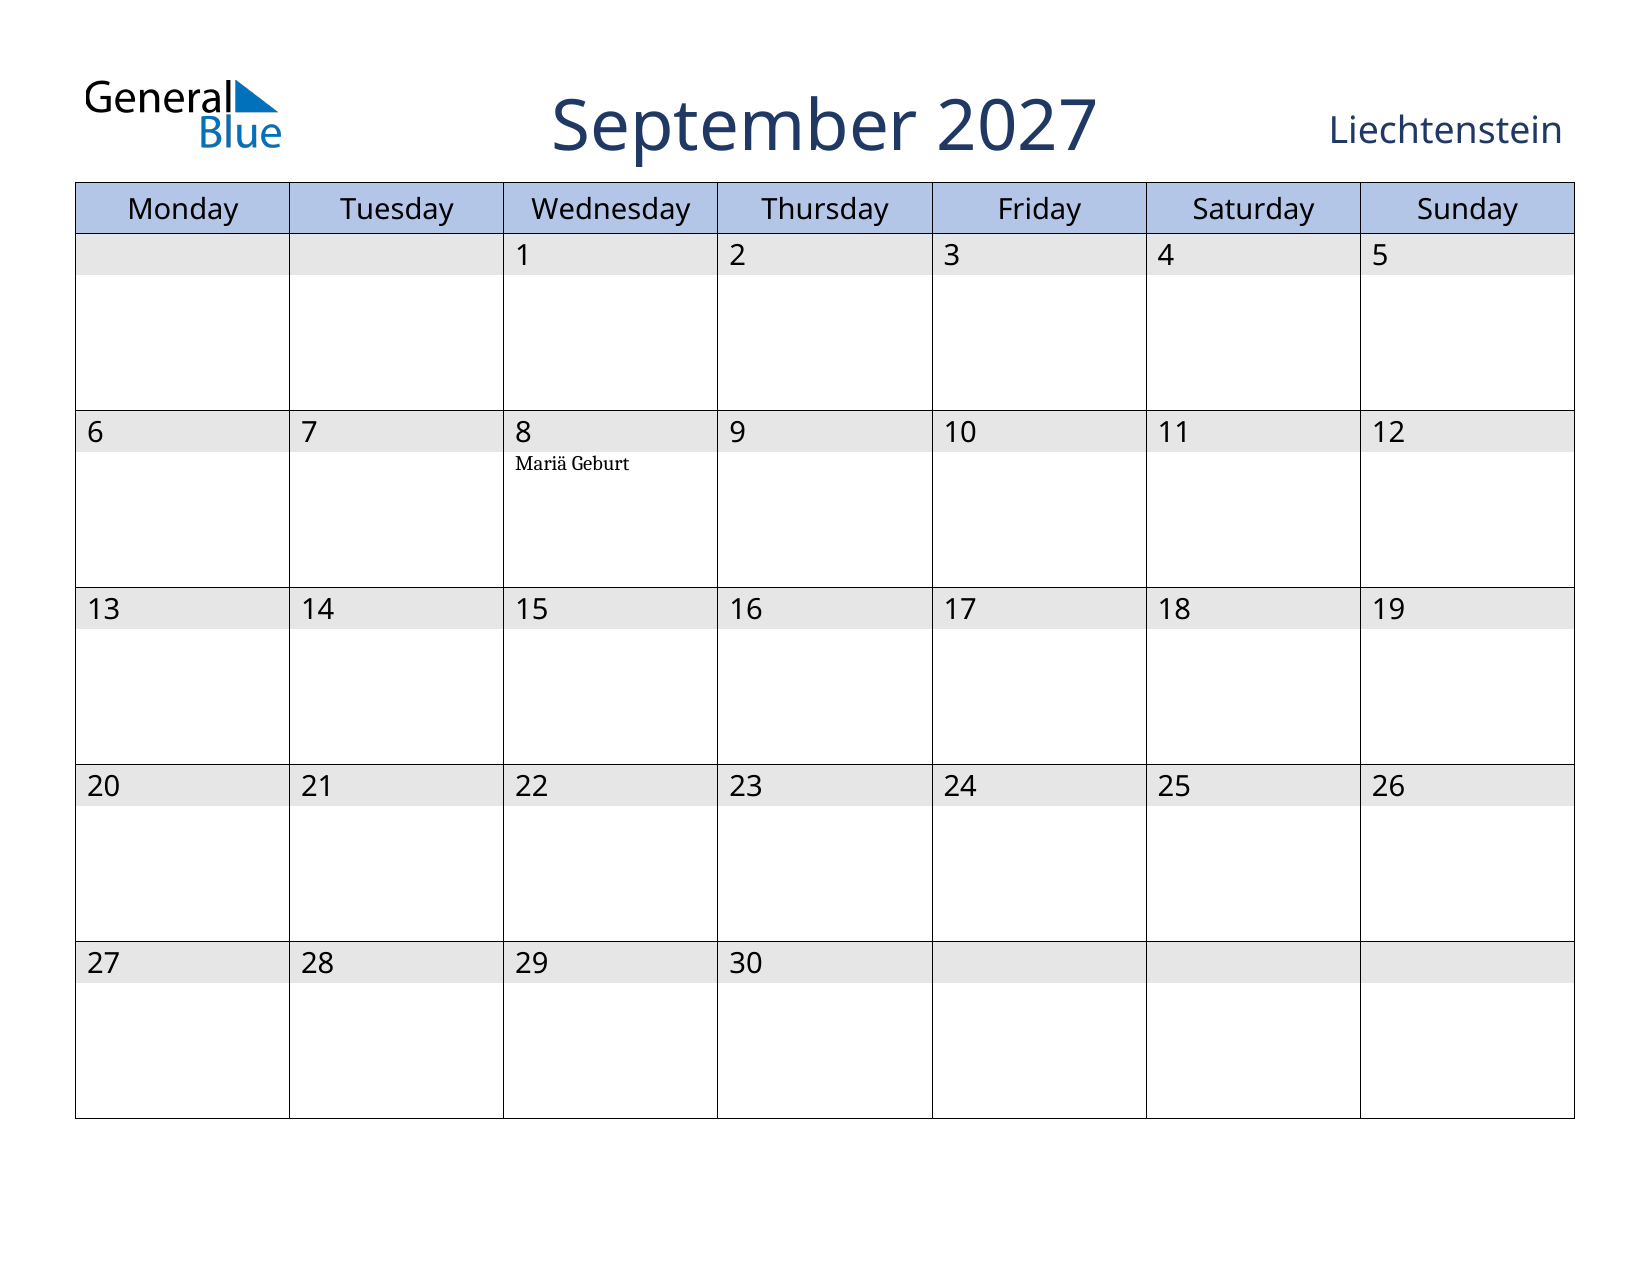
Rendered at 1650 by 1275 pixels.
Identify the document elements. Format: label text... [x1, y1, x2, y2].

table_cell 4 [1147, 234, 1360, 275]
table_cell [1147, 942, 1360, 983]
table_cell [76, 234, 289, 275]
table_cell [76, 629, 289, 764]
table_cell [1147, 452, 1360, 587]
table_cell Saturday [1147, 183, 1360, 233]
picture [86, 80, 281, 148]
table_cell [1361, 942, 1574, 983]
table_cell 30 [718, 942, 932, 983]
table_cell Tuesday [290, 183, 503, 233]
table_cell Mariä Geburt [504, 452, 717, 587]
table_cell [76, 806, 289, 941]
table_cell 16 [718, 588, 932, 629]
table_cell [290, 275, 503, 410]
table_cell 28 [290, 942, 503, 983]
table_cell [933, 983, 1146, 1118]
table_cell [718, 983, 932, 1118]
table_cell [1147, 629, 1360, 764]
table_cell 2 [718, 234, 932, 275]
table_cell [718, 452, 932, 587]
table_cell Monday [76, 183, 289, 233]
table_cell 15 [504, 588, 717, 629]
table_cell [1147, 806, 1360, 941]
table_header September 2027 [504, 75, 1146, 182]
table_cell 1 [504, 234, 717, 275]
table_cell Thursday [718, 183, 932, 233]
table_cell 8 [504, 411, 717, 452]
table_cell Wednesday [504, 183, 717, 233]
table_cell [1361, 629, 1574, 764]
table_header [76, 75, 503, 182]
table_cell [290, 234, 503, 275]
table_cell [76, 275, 289, 410]
table_cell 27 [76, 942, 289, 983]
table_cell [933, 942, 1146, 983]
table_cell [1361, 983, 1574, 1118]
table_cell 19 [1361, 588, 1574, 629]
table_cell 21 [290, 765, 503, 806]
table_cell [504, 983, 717, 1118]
table_cell [1147, 275, 1360, 410]
table_cell [1361, 452, 1574, 587]
table_cell [1147, 983, 1360, 1118]
table_cell 26 [1361, 765, 1574, 806]
table_header Liechtenstein [1146, 75, 1574, 182]
table_cell [1361, 275, 1574, 410]
table_cell [718, 806, 932, 941]
table_cell 12 [1361, 411, 1574, 452]
table_cell [76, 983, 289, 1118]
table_cell 29 [504, 942, 717, 983]
table_cell [718, 275, 932, 410]
table_cell 17 [933, 588, 1146, 629]
table_cell 6 [76, 411, 289, 452]
table_cell 11 [1147, 411, 1360, 452]
table_cell 20 [76, 765, 289, 806]
table_cell [76, 452, 289, 587]
table_cell 24 [933, 765, 1146, 806]
table_cell [933, 629, 1146, 764]
table_cell [290, 983, 503, 1118]
table_cell 5 [1361, 234, 1574, 275]
table_cell [290, 629, 503, 764]
table_cell Sunday [1361, 183, 1574, 233]
table_cell [290, 452, 503, 587]
table_cell [718, 629, 932, 764]
table_cell [1361, 806, 1574, 941]
table_cell 13 [76, 588, 289, 629]
table_cell [504, 275, 717, 410]
table_cell [933, 452, 1146, 587]
table_cell [504, 806, 717, 941]
table_cell 22 [504, 765, 717, 806]
table_cell 10 [933, 411, 1146, 452]
table_cell 18 [1147, 588, 1360, 629]
table_cell [933, 806, 1146, 941]
table_cell [290, 806, 503, 941]
table_cell 25 [1147, 765, 1360, 806]
table_cell 14 [290, 588, 503, 629]
table_cell 3 [933, 234, 1146, 275]
table_cell 23 [718, 765, 932, 806]
table_cell Friday [933, 183, 1146, 233]
table_cell [933, 275, 1146, 410]
table_cell 7 [290, 411, 503, 452]
table_cell 9 [718, 411, 932, 452]
table_cell [504, 629, 717, 764]
